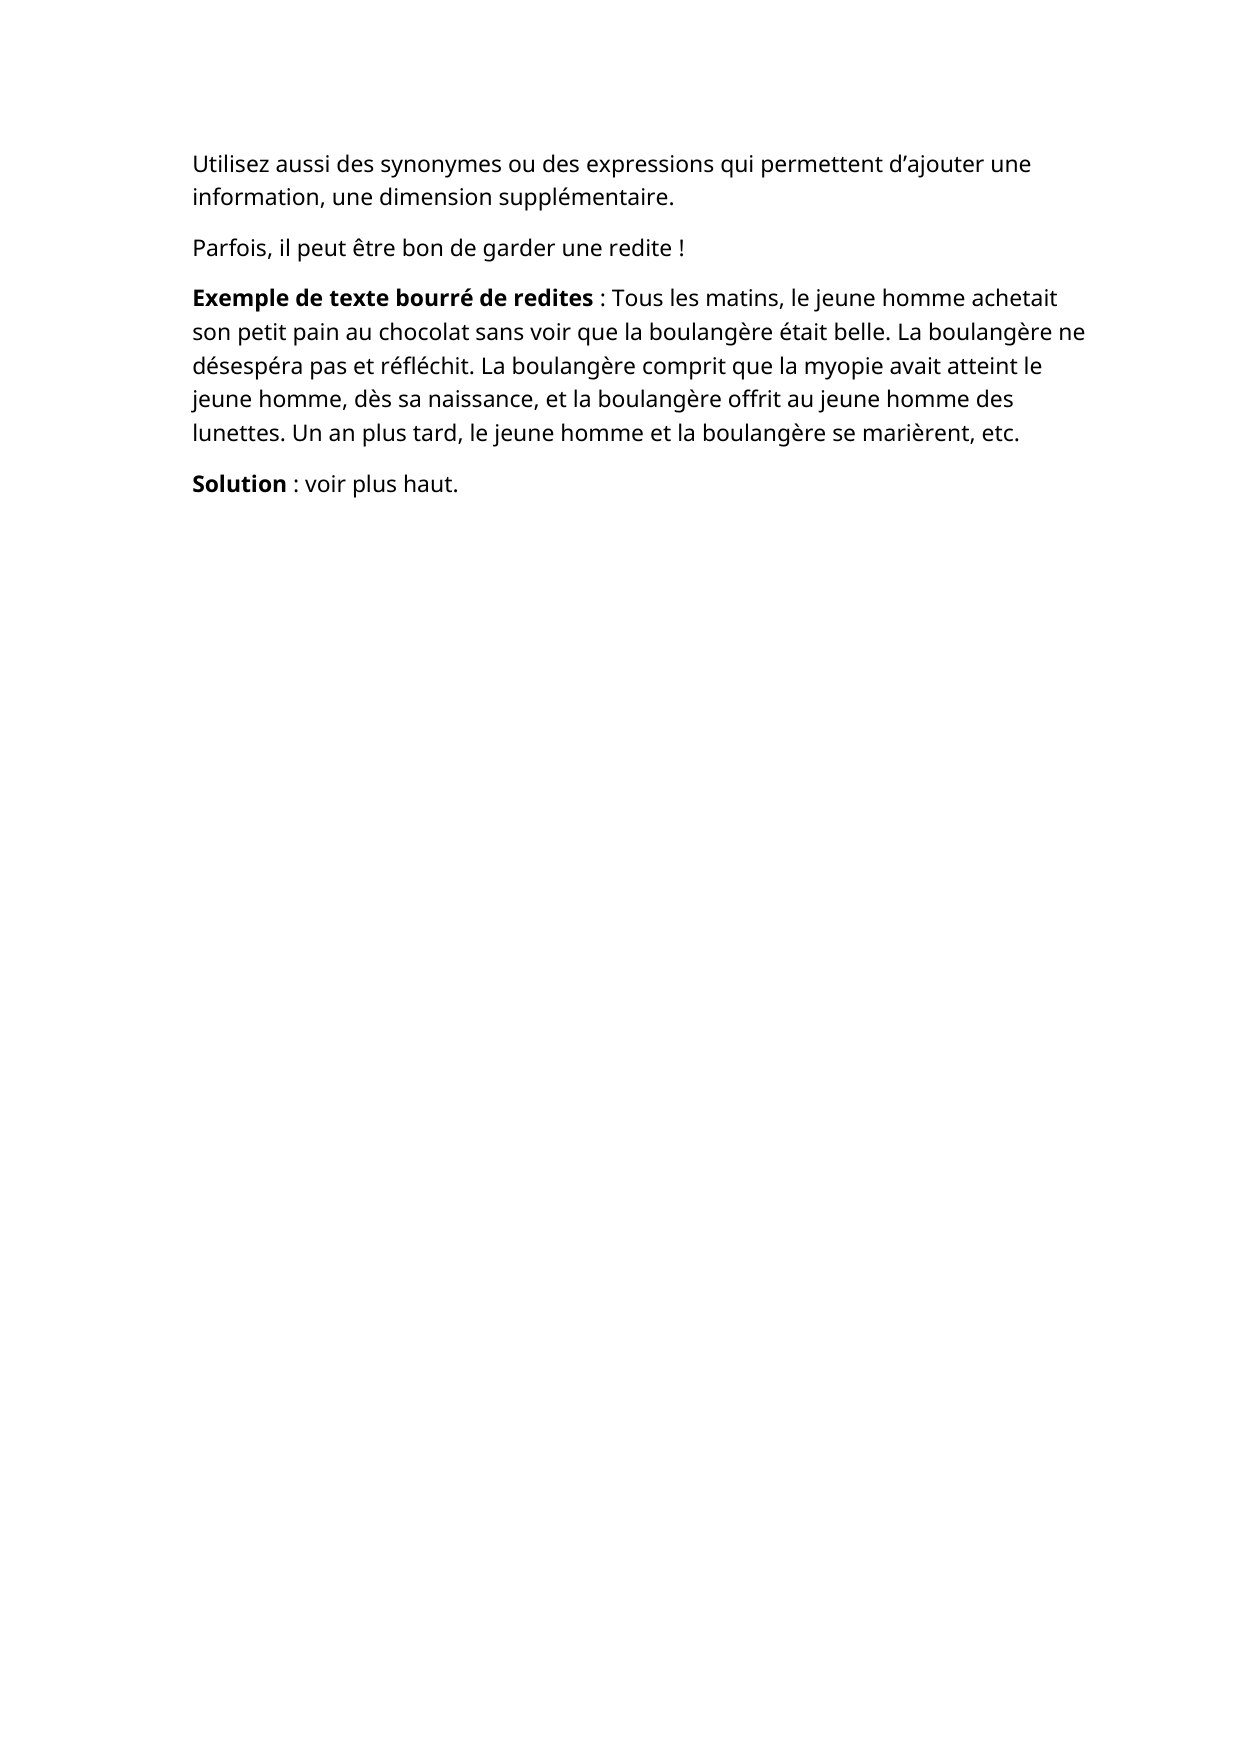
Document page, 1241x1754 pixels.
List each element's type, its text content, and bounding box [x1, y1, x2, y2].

text Solution : voir plus haut. [192, 468, 1093, 499]
text Utilisez aussi des synonymes ou des expressions qui permettent d’ajouter une information, une dimension supplémentaire. [192, 148, 1093, 213]
text Exemple de texte bourré de redites : Tous les matins, le jeune homme achetait son petit pain au chocolat sans voir que la boulangère était belle. La boulangère ne désespéra pas et réfléchit. La boulangère comprit que la myopie avait atteint le jeune homme, dès sa naissance, et la boulangère offrit au jeune homme des lunettes. Un an plus tard, le jeune homme et la boulangère se marièrent, etc. [192, 282, 1093, 448]
text Parfois, il peut être bon de garder une redite ! [192, 232, 1093, 263]
